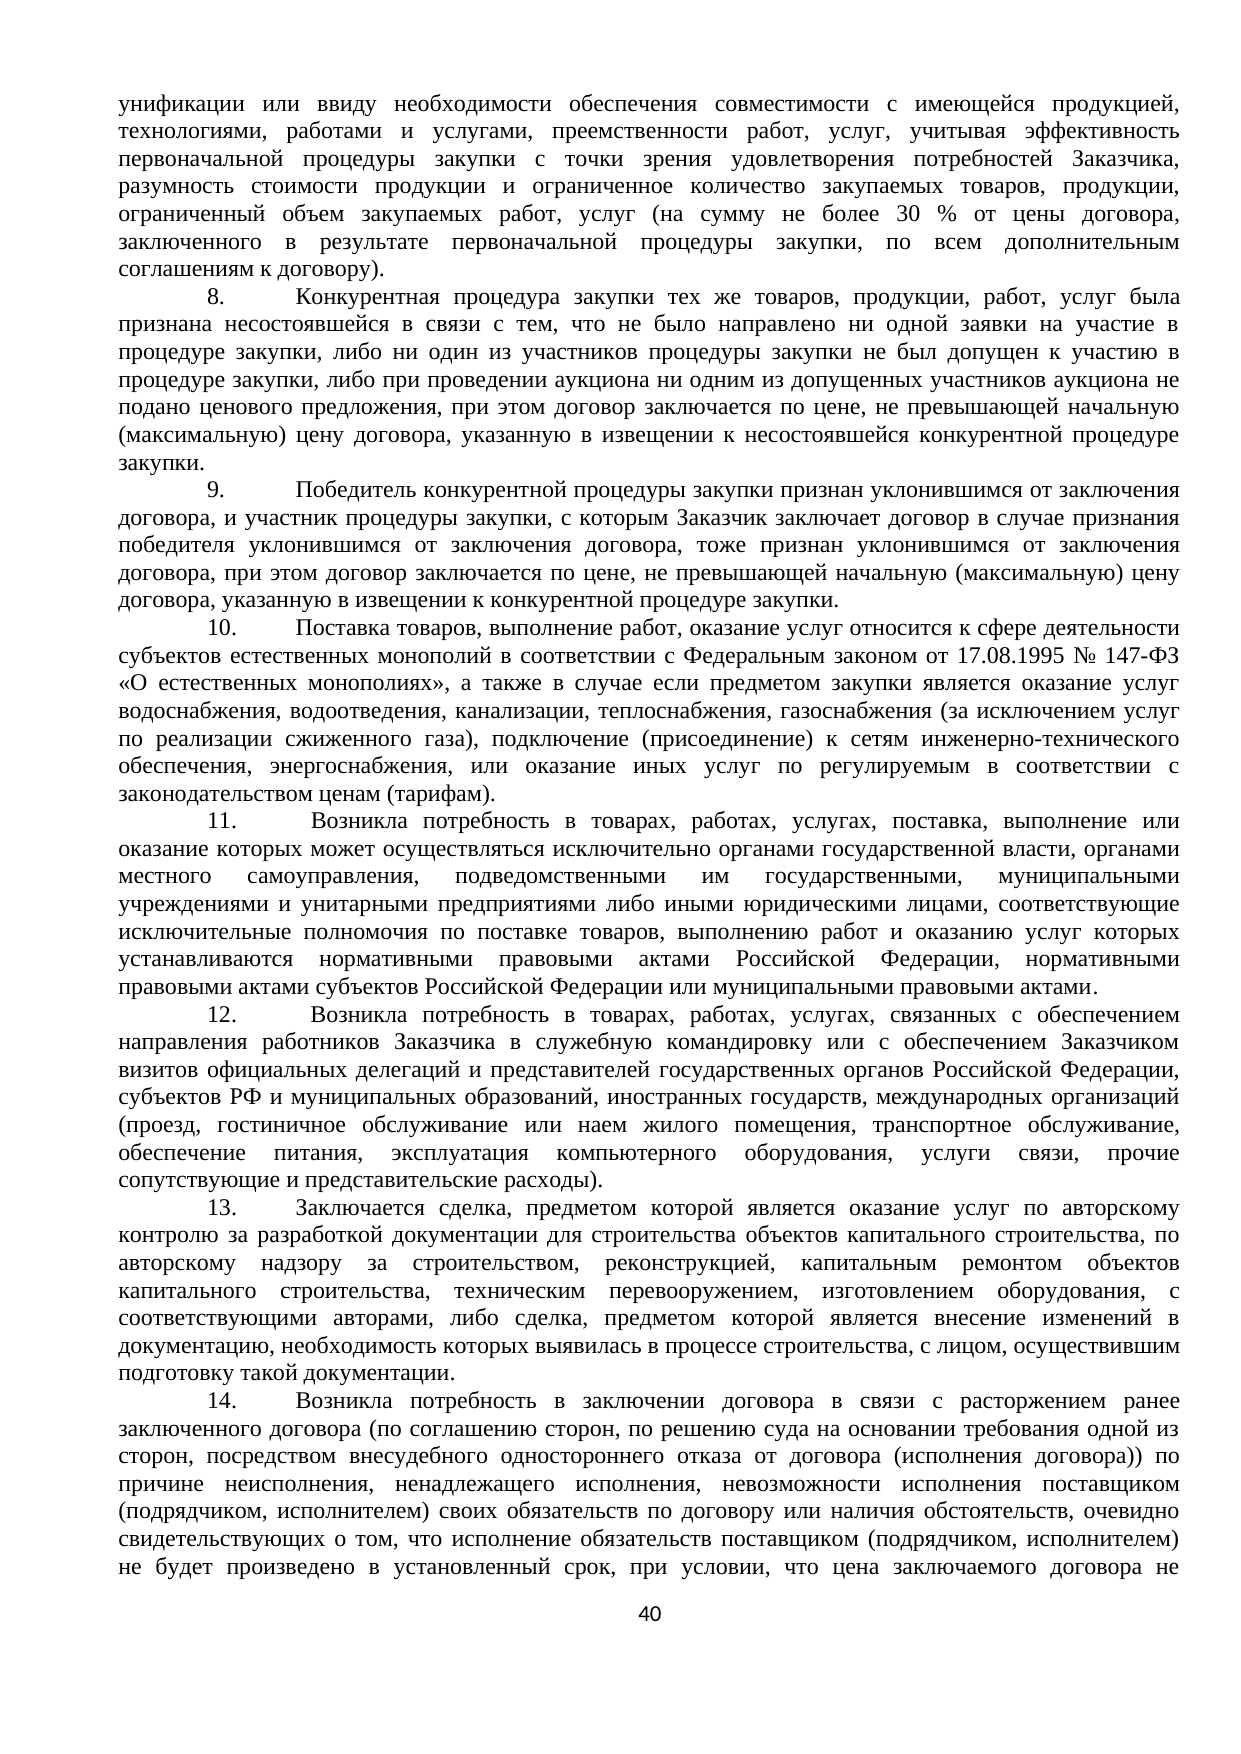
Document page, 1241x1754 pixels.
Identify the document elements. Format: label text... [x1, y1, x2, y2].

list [118, 1386, 1181, 1579]
list Победитель конкурентной процедуры закупки признан уклонившимся от заключения договора, и участник процедуры закупки, с которым Заказчик заключает договор в случае признания победителя уклонившимся от заключения договора, тоже признан уклонившимся от заключения договора, при этом договор заключается по цене, не превышающей начальную (максимальную) цену договора, указанную в извещении к конкурентной процедуре закупки. [118, 475, 1181, 613]
list Заключается сделка, предметом которой является оказание услуг по авторскому контролю за разработкой документации для строительства объектов капитального строительства, по авторскому надзору за строительством, реконструкцией, капитальным ремонтом объектов капитального строительства, техническим перевооружением, изготовлением оборудования, с соответствующими авторами, либо сделка, предметом которой является внесение изменений в документацию, необходимость которых выявилась в процессе строительства, с лицом, осуществившим подготовку такой документации. [118, 1193, 1181, 1386]
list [118, 89, 1181, 282]
list Возникла потребность в товарах, работах, услугах, связанных с обеспечением направления работников Заказчика в служебную командировку или с обеспечением Заказчиком визитов официальных делегаций и представителей государственных органов Российской Федерации, субъектов РФ и муниципальных образований, иностранных государств, международных организаций (проезд, гостиничное обслуживание или наем жилого помещения, транспортное обслуживание, обеспечение питания, эксплуатация компьютерного оборудования, услуги связи, прочие сопутствующие и представительские расходы). [118, 999, 1181, 1193]
list Конкурентная процедура закупки тех же товаров, продукции, работ, услуг была признана несостоявшейся в связи с тем, что не было направлено ни одной заявки на участие в процедуре закупки, либо ни один из участников процедуры закупки не был допущен к участию в процедуре закупки, либо при проведении аукциона ни одним из допущенных участников аукциона не подано ценового предложения, при этом договор заключается по цене, не превышающей начальную (максимальную) цену договора, указанную в извещении к несостоявшейся конкурентной процедуре закупки. [118, 282, 1181, 475]
list Поставка товаров, выполнение работ, оказание услуг относится к сфере деятельности субъектов естественных монополий в соответствии с Федеральным законом от 17.08.1995 № 147-ФЗ «О естественных монополиях», а также в случае если предметом закупки является оказание услуг водоснабжения, водоотведения, канализации, теплоснабжения, газоснабжения (за исключением услуг по реализации сжиженного газа), подключение (присоединение) к сетям инженерно-технического обеспечения, энергоснабжения, или оказание иных услуг по регулируемым в соответствии с законодательством ценам (тарифам). [118, 613, 1181, 806]
list Возникла потребность в товарах, работах, услугах, поставка, выполнение или оказание которых может осуществляться исключительно органами государственной власти, органами местного самоуправления, подведомственными им государственными, муниципальными учреждениями и унитарными предприятиями либо иными юридическими лицами, соответствующие исключительные полномочия по поставке товаров, выполнению работ и оказанию услуг которых устанавливаются нормативными правовыми актами Российской Федерации, нормативными правовыми актами субъектов Российской Федерации или муниципальными правовыми актами. [118, 806, 1181, 999]
